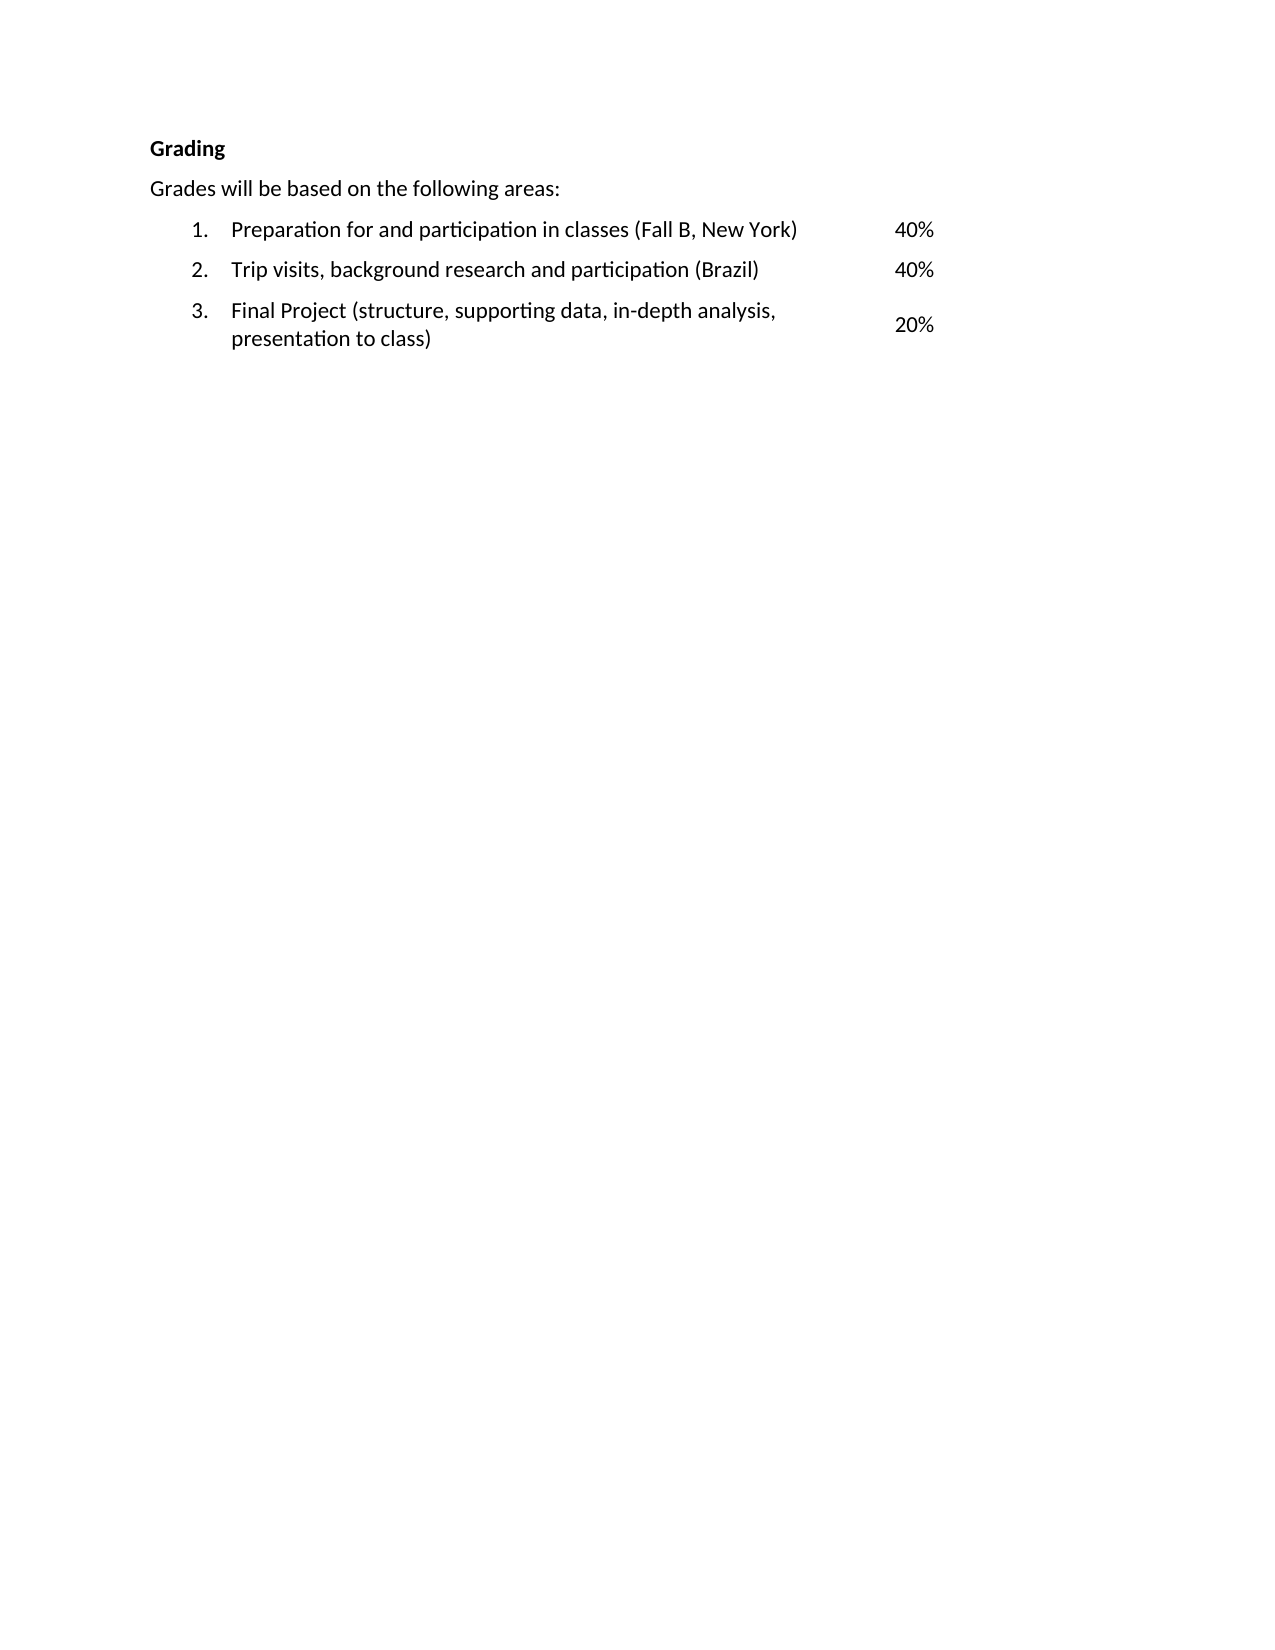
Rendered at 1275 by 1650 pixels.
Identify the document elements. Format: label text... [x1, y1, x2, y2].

text Grades will be based on the following areas: [150, 174, 1125, 202]
table_cell Final Project (structure, supporting data, in-depth analysis, presentation to class) [220, 284, 883, 352]
table_header Preparation for and participation in classes (Fall B, New York) [220, 203, 883, 243]
table_header 1. [180, 203, 220, 243]
subtitle Grading [150, 134, 1125, 162]
table_cell 40% [883, 243, 968, 283]
table_cell 20% [883, 284, 968, 352]
table_cell 3. [180, 284, 220, 352]
table_cell 2. [180, 243, 220, 283]
table_cell Trip visits, background research and participation (Brazil) [220, 243, 883, 283]
table_header 40% [883, 203, 968, 243]
